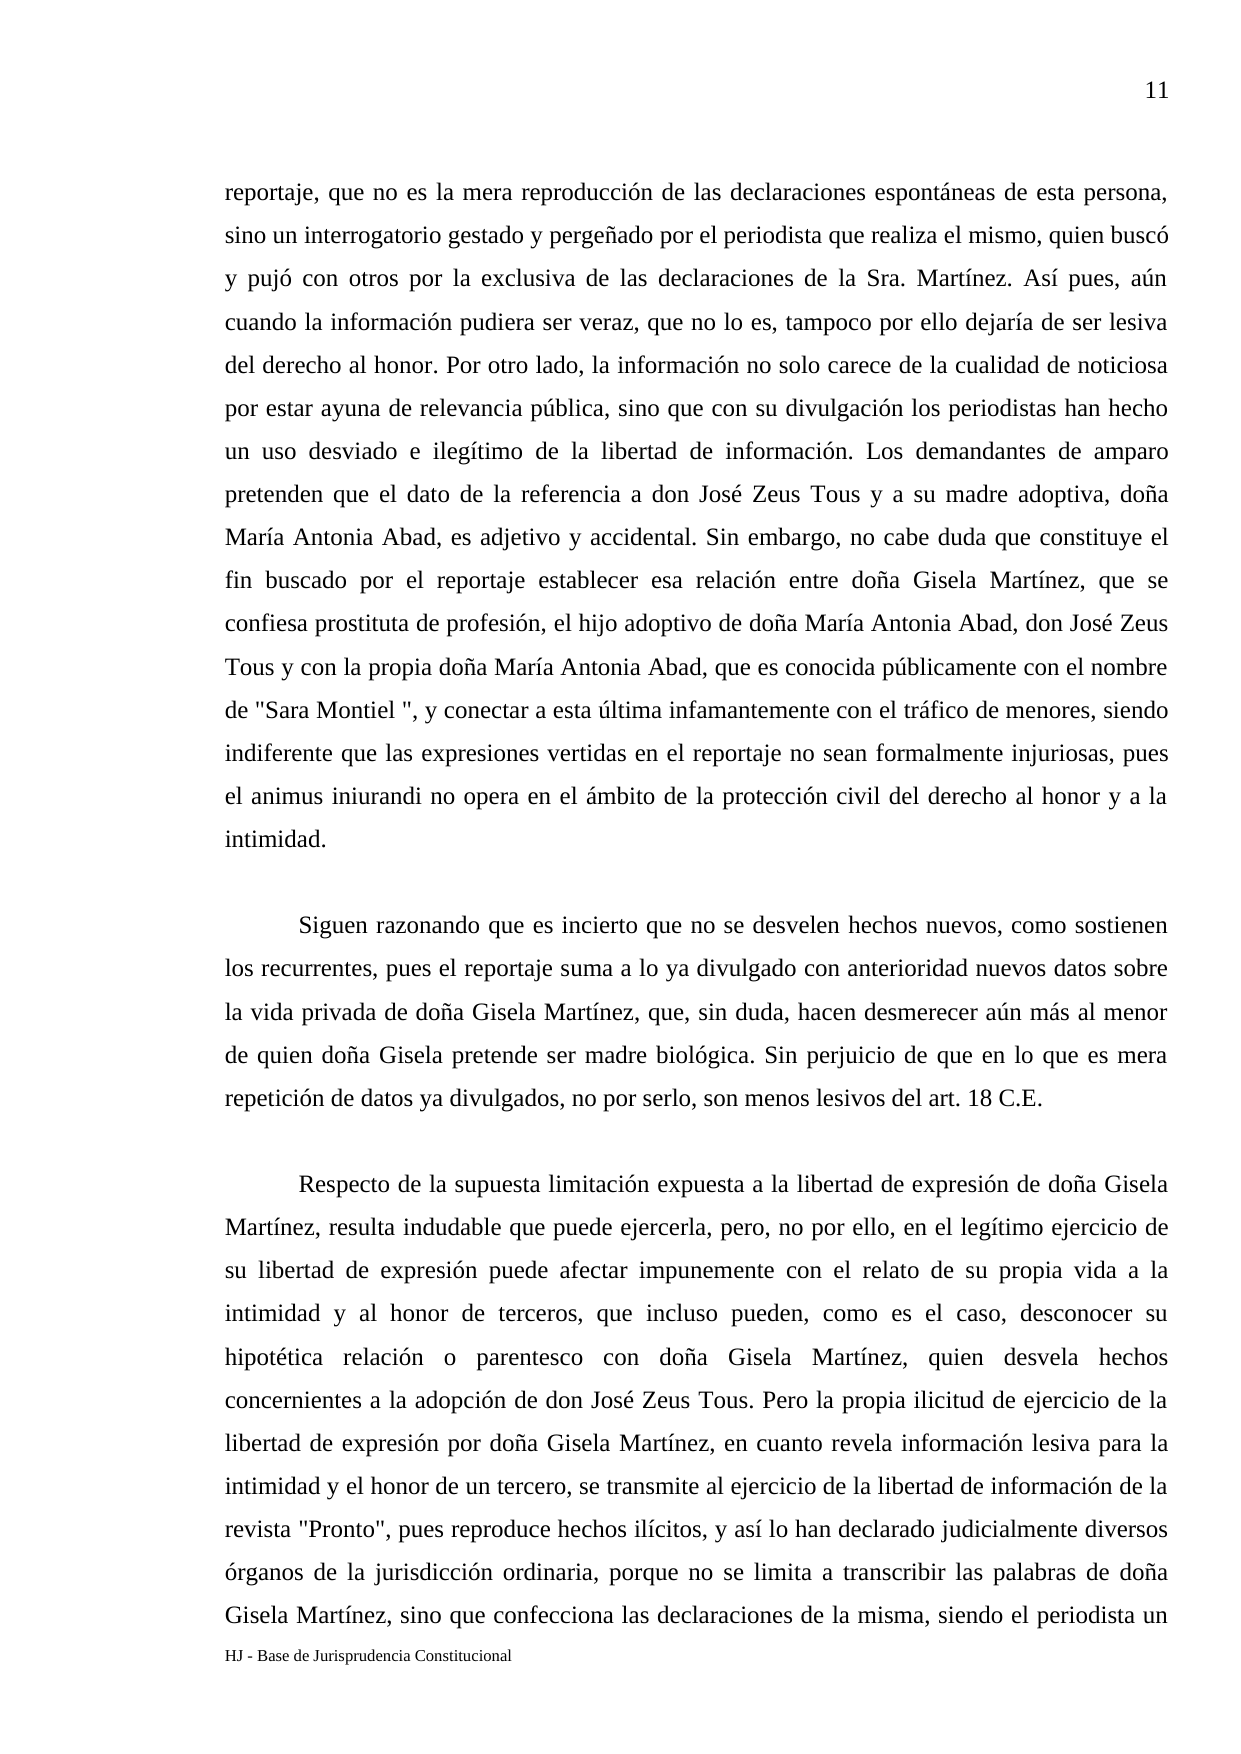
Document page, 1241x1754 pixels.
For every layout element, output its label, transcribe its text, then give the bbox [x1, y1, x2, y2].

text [224, 177, 1169, 853]
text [224, 1169, 1169, 1629]
text Siguen razonando que es incierto que no se desvelen hechos nuevos, como sostienen los recurrentes, pues el reportaje suma a lo ya divulgado con anterioridad nuevos datos sobre la vida privada de doña Gisela Martínez, que, sin duda, hacen desmerecer aún más al menor de quien doña Gisela pretende ser madre biológica. Sin perjuicio de que en lo que es mera repetición de datos ya divulgados, no por serlo, son menos lesivos del art. 18 C.E. [224, 910, 1169, 1112]
